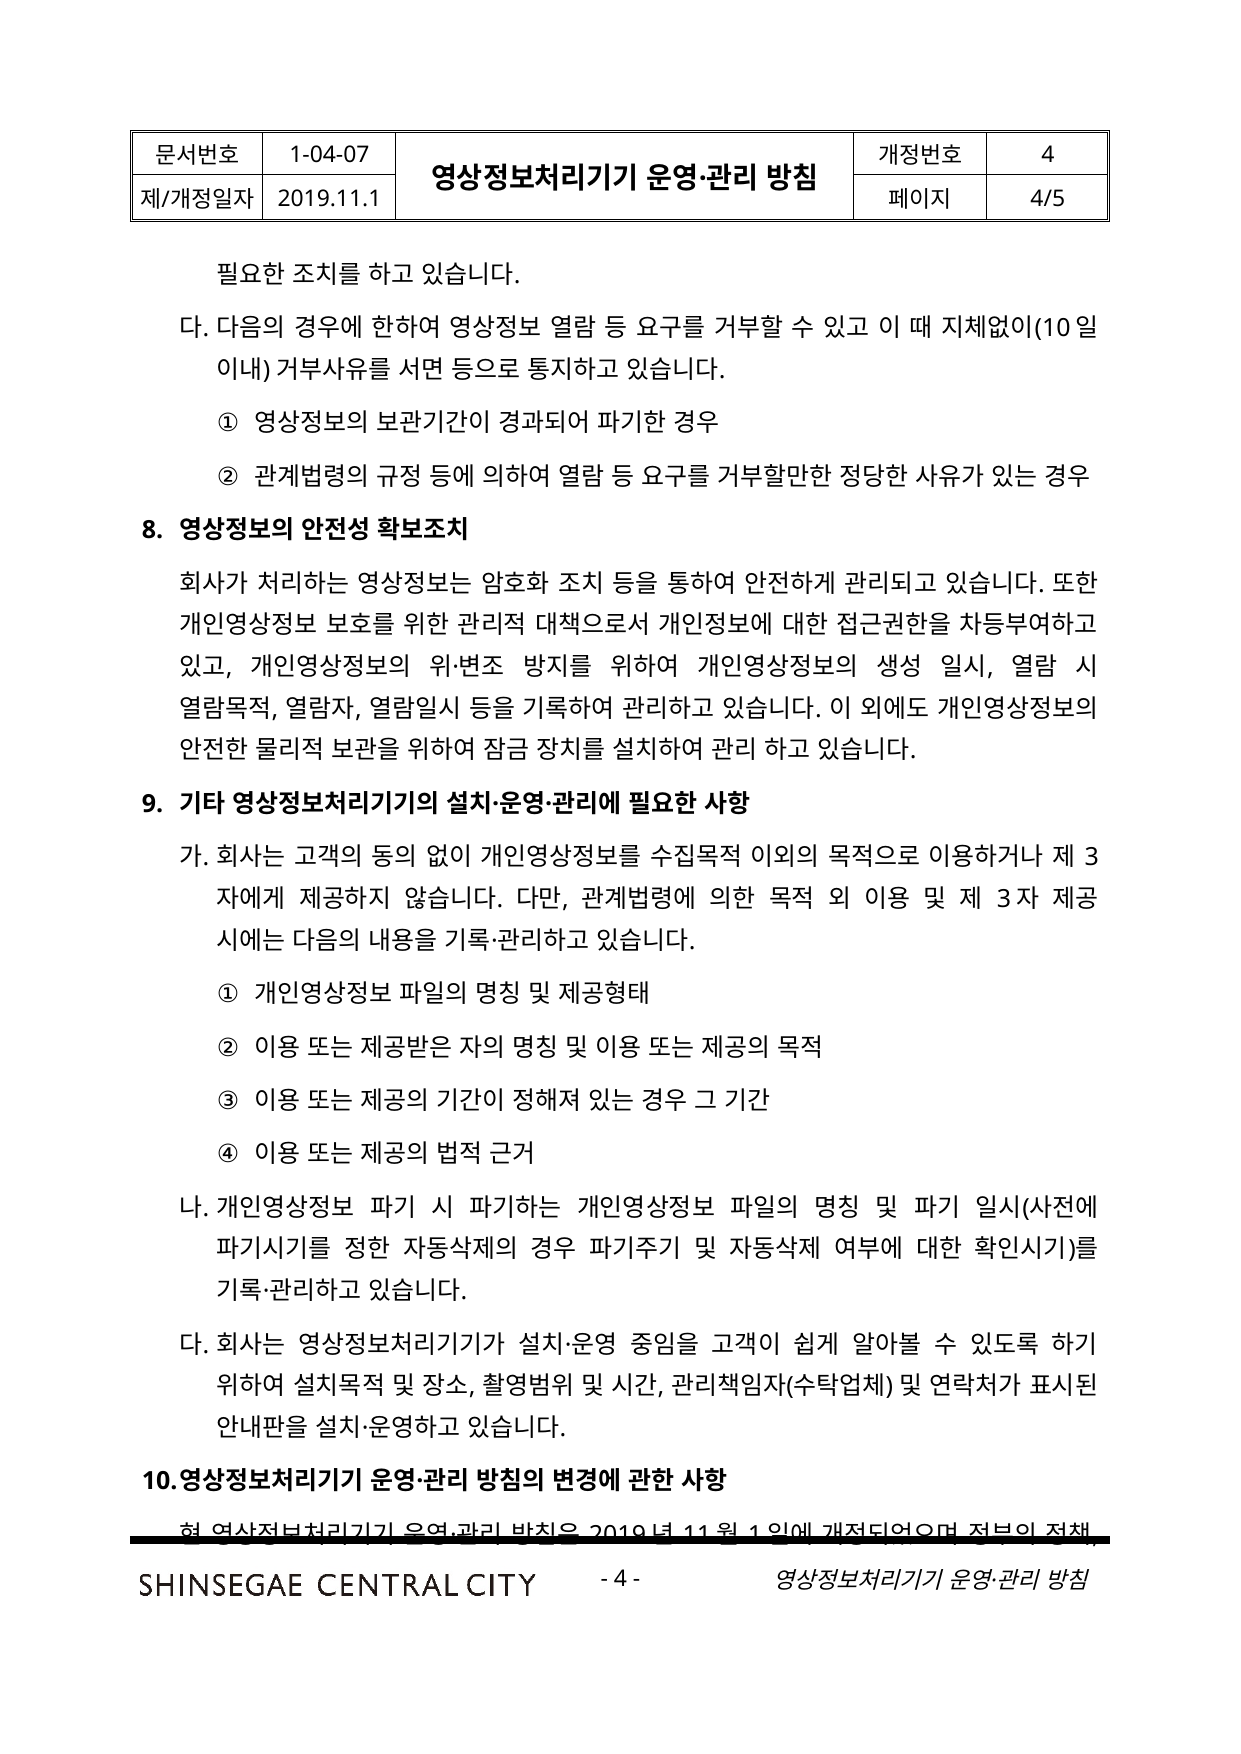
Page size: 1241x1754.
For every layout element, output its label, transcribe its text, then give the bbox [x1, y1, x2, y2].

list 기타 영상정보처리기기의 설치·운영·관리에 필요한 사항 [142, 779, 1098, 821]
list 개인영상정보 파기 시 파기하는 개인영상정보 파일의 명칭 및 파기 일시(사전에 파기시기를 정한 자동삭제의 경우 파기주기 및 자동삭제 여부에 대한 확인시기)를 기록·관리하고 있습니다. [179, 1183, 1098, 1308]
list 개인영상정보 파일의 명칭 및 제공형태 [217, 969, 1098, 1011]
list 다음의 경우에 한하여 영상정보 열람 등 요구를 거부할 수 있고 이 때 지체없이(10일 이내) 거부사유를 서면 등으로 통지하고 있습니다. [179, 303, 1098, 387]
list 이용 또는 제공의 기간이 정해져 있는 경우 그 기간 [217, 1076, 1098, 1118]
list 이용 또는 제공의 법적 근거 [217, 1129, 1098, 1171]
list 회사는 영상정보처리기기가 설치·운영 중임을 고객이 쉽게 알아볼 수 있도록 하기 위하여 설치목적 및 장소, 촬영범위 및 시간, 관리책임자(수탁업체) 및 연락처가 표시된 안내판을 설치·운영하고 있습니다. [179, 1320, 1098, 1445]
list 관계법령의 규정 등에 의하여 열람 등 요구를 거부할만한 정당한 사유가 있는 경우 [217, 452, 1098, 494]
text 회사가 처리하는 영상정보는 암호화 조치 등을 통하여 안전하게 관리되고 있습니다. 또한 개인영상정보 보호를 위한 관리적 대책으로서 개인정보에 대한 접근권한을 차등부여하고 있고, 개인영상정보의 위·변조 방지를 위하여 개인영상정보의 생성 일시, 열람 시 열람목적, 열람자, 열람일시 등을 기록하여 관리하고 있습니다. 이 외에도 개인영상정보의 안전한 물리적 보관을 위하여 잠금 장치를 설치하여 관리 하고 있습니다. [179, 559, 1098, 767]
list 영상정보의 안전성 확보조치 [142, 505, 1098, 547]
list 영상정보처리기기 운영·관리 방침의 변경에 관한 사항 [142, 1456, 1098, 1498]
list 회사는 고객의 동의 없이 개인영상정보를 수집목적 이외의 목적으로 이용하거나 제 3자에게 제공하지 않습니다. 다만, 관계법령에 의한 목적 외 이용 및 제 3자 제공 시에는 다음의 내용을 기록·관리하고 있습니다. [179, 832, 1098, 957]
picture [140, 1566, 536, 1602]
list 영상정보의 보관기간이 경과되어 파기한 경우 [217, 398, 1098, 440]
text 현 영상정보처리기기 운영·관리 방침은 2019년 11월 1일에 개정되었으며 정부의 정책, 법령 또는 보안기술의 변경에 따라 내용의 추가, 삭제 및 수정이 있을 시에는 개정 최소 7일 전부터 홈페이지를 통해 고지하도록 하겠습니다. [179, 1510, 1098, 1552]
list 이용 또는 제공받은 자의 명칭 및 이용 또는 제공의 목적 [217, 1023, 1098, 1064]
